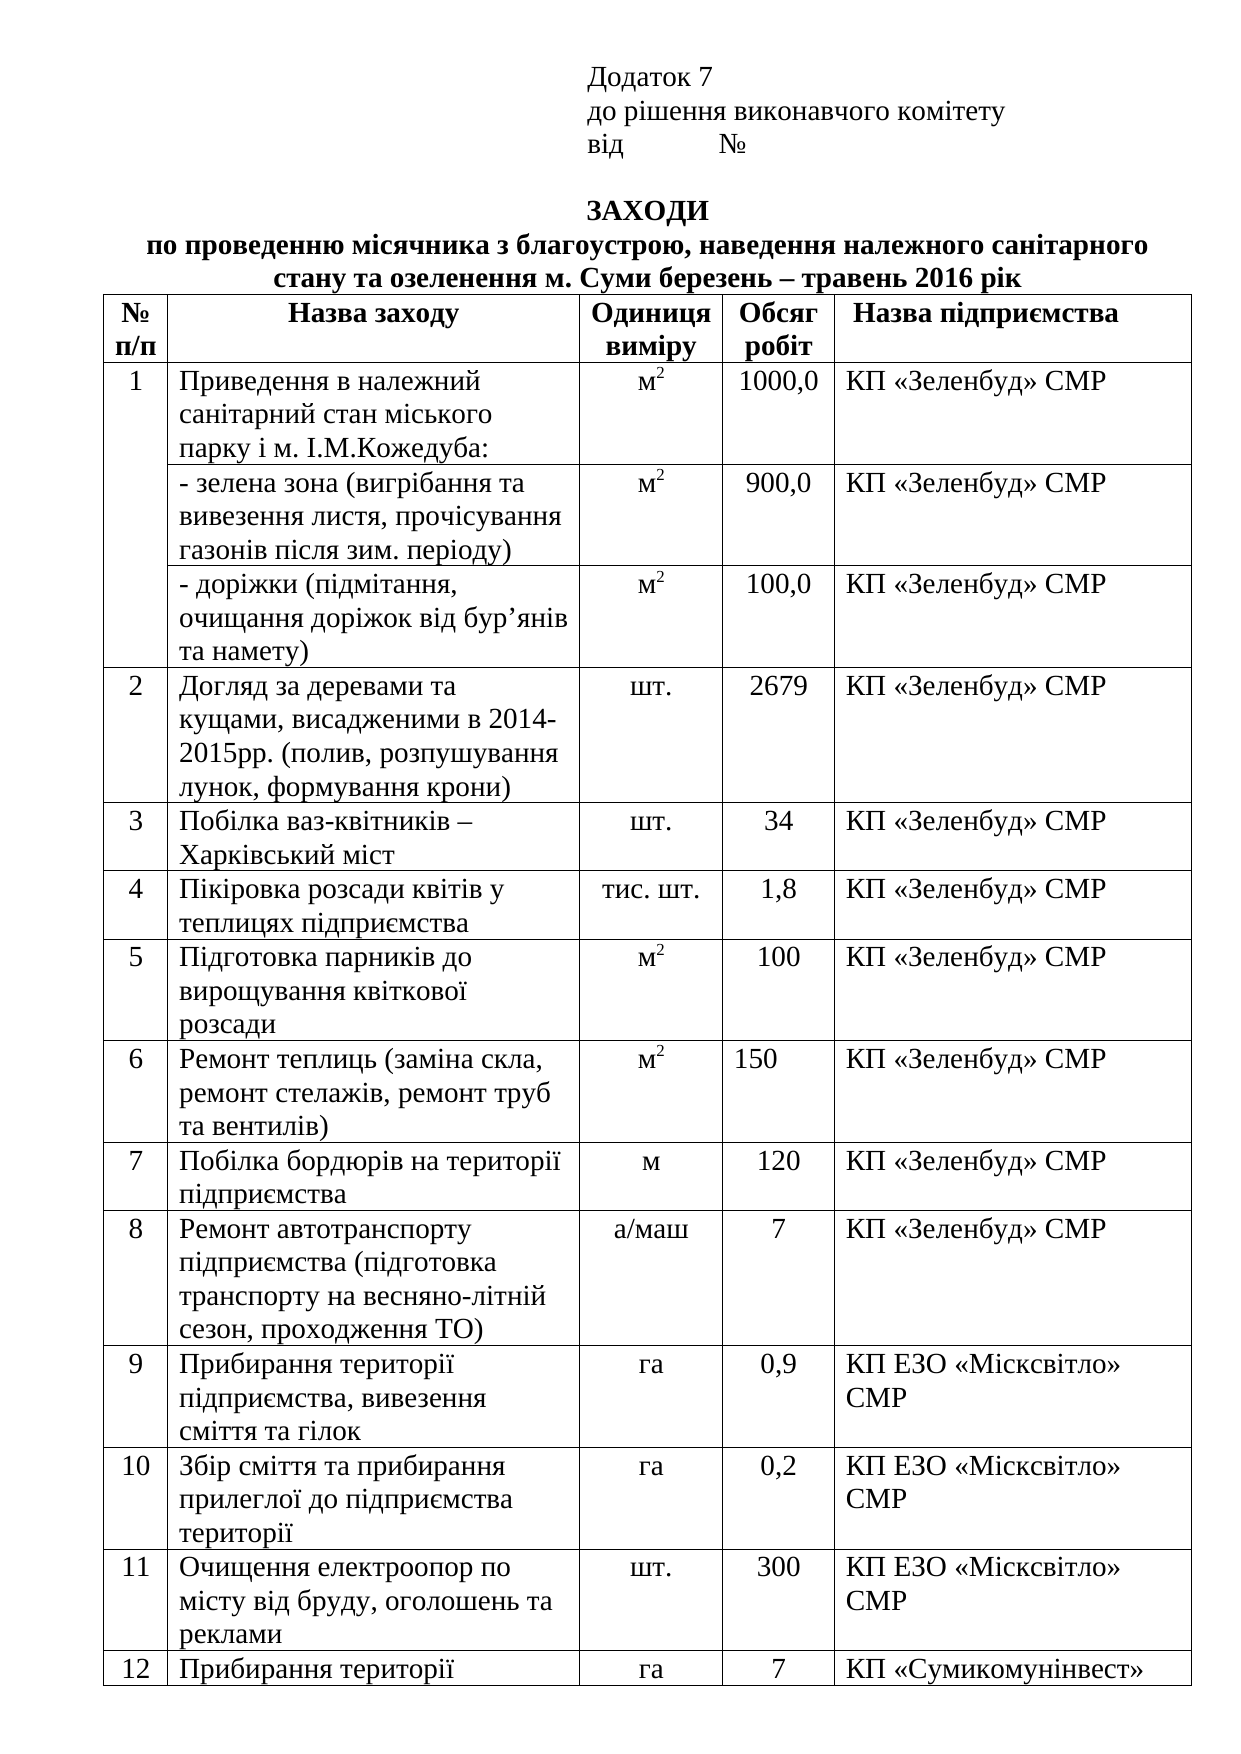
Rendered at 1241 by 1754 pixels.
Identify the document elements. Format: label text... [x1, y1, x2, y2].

table_header Одиниця виміру [580, 295, 722, 362]
text по проведенню місячника з благоустрою, наведення належного санітарного стану та озеленення м. Суми березень – травень 2016 рік [114, 227, 1180, 294]
table_cell Пікіровка розсади квітів у теплицях підприємства [168, 871, 579, 938]
table_cell м2 [580, 363, 722, 464]
table_cell Ремонт автотранспорту підприємства (підготовка транспорту на весняно-літній сезон, проходження ТО) [168, 1211, 579, 1345]
table_cell 100,0 [723, 566, 834, 667]
table_cell 11 [104, 1550, 167, 1650]
table_cell м2 [580, 566, 722, 667]
table_cell КП «Зеленбуд» СМР [835, 1041, 1191, 1142]
table_cell КП «Зеленбуд» СМР [835, 871, 1191, 938]
table_cell 3 [104, 803, 167, 870]
table_cell 9 [104, 1346, 167, 1447]
table_cell Побілка бордюрів на території підприємства [168, 1143, 579, 1210]
table_cell шт. [580, 1550, 722, 1650]
table_cell Ремонт теплиць (заміна скла, ремонт стелажів, ремонт труб та вентилів) [168, 1041, 579, 1142]
table_cell 8 [104, 1211, 167, 1345]
table_header Назва підприємства [835, 295, 1191, 362]
table_cell га [580, 1651, 722, 1685]
table_cell га [580, 1448, 722, 1548]
table_cell 7 [104, 1143, 167, 1210]
table_cell м [580, 1143, 722, 1210]
table_cell Побілка ваз-квітників – Харківський міст [168, 803, 579, 870]
table_header Обсяг робіт [723, 295, 834, 362]
table_cell 0,2 [723, 1448, 834, 1548]
table_cell Збір сміття та прибирання прилеглої до підприємства території [168, 1448, 579, 1548]
table_cell 1,8 [723, 871, 834, 938]
table_cell Приведення в належний санітарний стан міського парку і м. І.М.Кожедуба: [168, 363, 579, 464]
table_cell 120 [723, 1143, 834, 1210]
table_cell КП «Зеленбуд» СМР [835, 803, 1191, 870]
table_cell 1000,0 [723, 363, 834, 464]
table_cell 7 [723, 1651, 834, 1685]
table_cell Очищення електроопор по місту від бруду, оголошень та реклами [168, 1550, 579, 1650]
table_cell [168, 1651, 579, 1685]
table_cell 300 [723, 1550, 834, 1650]
table_cell 100 [723, 940, 834, 1040]
table_cell тис. шт. [580, 871, 722, 938]
table_cell 34 [723, 803, 834, 870]
table_cell 0,9 [723, 1346, 834, 1447]
table_cell КП «Зеленбуд» СМР [835, 940, 1191, 1040]
text до рішення виконавчого комітету [587, 93, 1180, 126]
table_cell м2 [580, 1041, 722, 1142]
table_cell 6 [104, 1041, 167, 1142]
table_cell КП ЕЗО «Місксвітло» СМР [835, 1550, 1191, 1650]
table_cell 10 [104, 1448, 167, 1548]
table_cell а/маш [580, 1211, 722, 1345]
table_cell 12 [104, 1651, 167, 1685]
table_cell 2679 [723, 668, 834, 802]
text ЗАХОДИ [114, 193, 1180, 227]
table_cell 7 [723, 1211, 834, 1345]
table_cell КП «Зеленбуд» СМР [835, 668, 1191, 802]
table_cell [835, 1651, 1191, 1685]
table_cell м2 [580, 465, 722, 565]
table_cell м2 [580, 940, 722, 1040]
table_cell - доріжки (підмітання, очищання доріжок від бур’янів та намету) [168, 566, 579, 667]
table_cell - зелена зона (вигрібання та вивезення листя, прочісування газонів після зим. періоду) [168, 465, 579, 565]
table_cell 150 [723, 1041, 834, 1142]
table_cell 900,0 [723, 465, 834, 565]
table_cell КП «Зеленбуд» СМР [835, 465, 1191, 565]
table_cell КП ЕЗО «Місксвітло» СМР [835, 1448, 1191, 1548]
table_cell 5 [104, 940, 167, 1040]
table_header Назва заходу [168, 295, 579, 362]
table_cell 1 [104, 363, 167, 667]
table_cell КП ЕЗО «Місксвітло» СМР [835, 1346, 1191, 1447]
table_cell Догляд за деревами та кущами, висадженими в 2014-2015рр. (полив, розпушування лунок, формування крони) [168, 668, 579, 802]
text Додаток 7 [114, 59, 1180, 93]
table_header № п/п [104, 295, 167, 362]
table_cell 2 [104, 668, 167, 802]
table_cell 4 [104, 871, 167, 938]
table_cell КП «Зеленбуд» СМР [835, 1143, 1191, 1210]
table_cell шт. [580, 668, 722, 802]
table_cell шт. [580, 803, 722, 870]
table_cell Прибирання території підприємства, вивезення сміття та гілок [168, 1346, 579, 1447]
table_cell Підготовка парників до вирощування квіткової розсади [168, 940, 579, 1040]
text від № [587, 126, 1180, 160]
table_cell КП «Зеленбуд» СМР [835, 566, 1191, 667]
table_cell га [580, 1346, 722, 1447]
table_cell КП «Зеленбуд» СМР [835, 1211, 1191, 1345]
table_cell КП «Зеленбуд» СМР [835, 363, 1191, 464]
